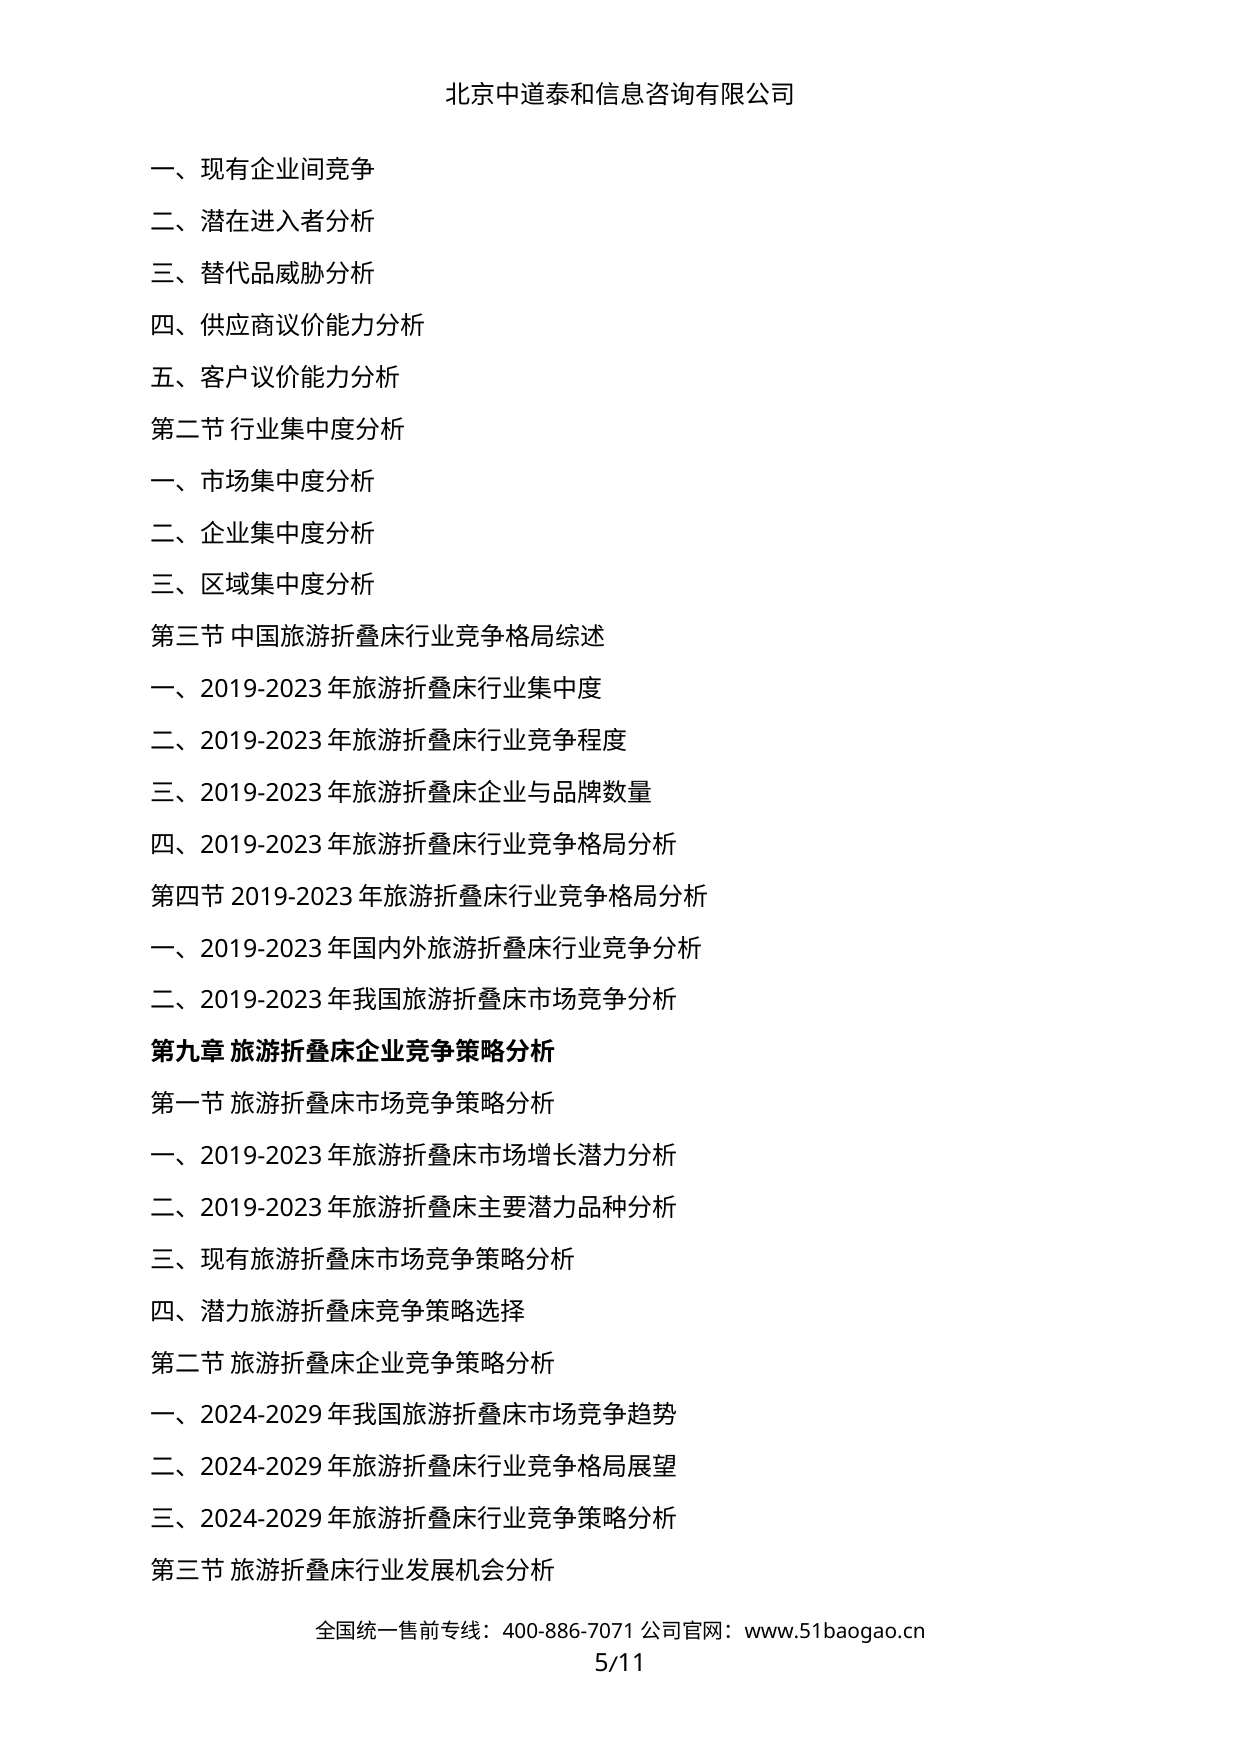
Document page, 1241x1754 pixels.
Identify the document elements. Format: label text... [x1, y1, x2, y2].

text 一、2019-2023年旅游折叠床市场增长潜力分析 [150, 1136, 1090, 1172]
text 第二节 行业集中度分析 [150, 409, 1090, 446]
text 二、2019-2023年旅游折叠床行业竞争程度 [150, 721, 1090, 757]
text 四、供应商议价能力分析 [150, 306, 1090, 342]
text 第九章 旅游折叠床企业竞争策略分析 [150, 1032, 1090, 1068]
text 二、2024-2029年旅游折叠床行业竞争格局展望 [150, 1447, 1090, 1483]
text 二、2019-2023年我国旅游折叠床市场竞争分析 [150, 980, 1090, 1016]
text 四、2019-2023年旅游折叠床行业竞争格局分析 [150, 824, 1090, 861]
text 二、潜在进入者分析 [150, 202, 1090, 238]
text 五、客户议价能力分析 [150, 357, 1090, 394]
text 三、现有旅游折叠床市场竞争策略分析 [150, 1239, 1090, 1276]
text 第一节 旅游折叠床市场竞争策略分析 [150, 1084, 1090, 1120]
text 第三节 旅游折叠床行业发展机会分析 [150, 1551, 1090, 1587]
text 三、替代品威胁分析 [150, 254, 1090, 290]
text 一、2019-2023年国内外旅游折叠床行业竞争分析 [150, 928, 1090, 964]
text 第四节 2019-2023年旅游折叠床行业竞争格局分析 [150, 876, 1090, 912]
text 一、市场集中度分析 [150, 461, 1090, 497]
text 三、区域集中度分析 [150, 565, 1090, 601]
text 第二节 旅游折叠床企业竞争策略分析 [150, 1343, 1090, 1379]
text 一、2019-2023年旅游折叠床行业集中度 [150, 669, 1090, 705]
text 第三节 中国旅游折叠床行业竞争格局综述 [150, 617, 1090, 653]
text 二、企业集中度分析 [150, 513, 1090, 549]
text 一、现有企业间竞争 [150, 150, 1090, 186]
text 一、2024-2029年我国旅游折叠床市场竞争趋势 [150, 1395, 1090, 1431]
text 四、潜力旅游折叠床竞争策略选择 [150, 1291, 1090, 1327]
text 三、2019-2023年旅游折叠床企业与品牌数量 [150, 772, 1090, 809]
text 二、2019-2023年旅游折叠床主要潜力品种分析 [150, 1187, 1090, 1224]
text 三、2024-2029年旅游折叠床行业竞争策略分析 [150, 1499, 1090, 1535]
